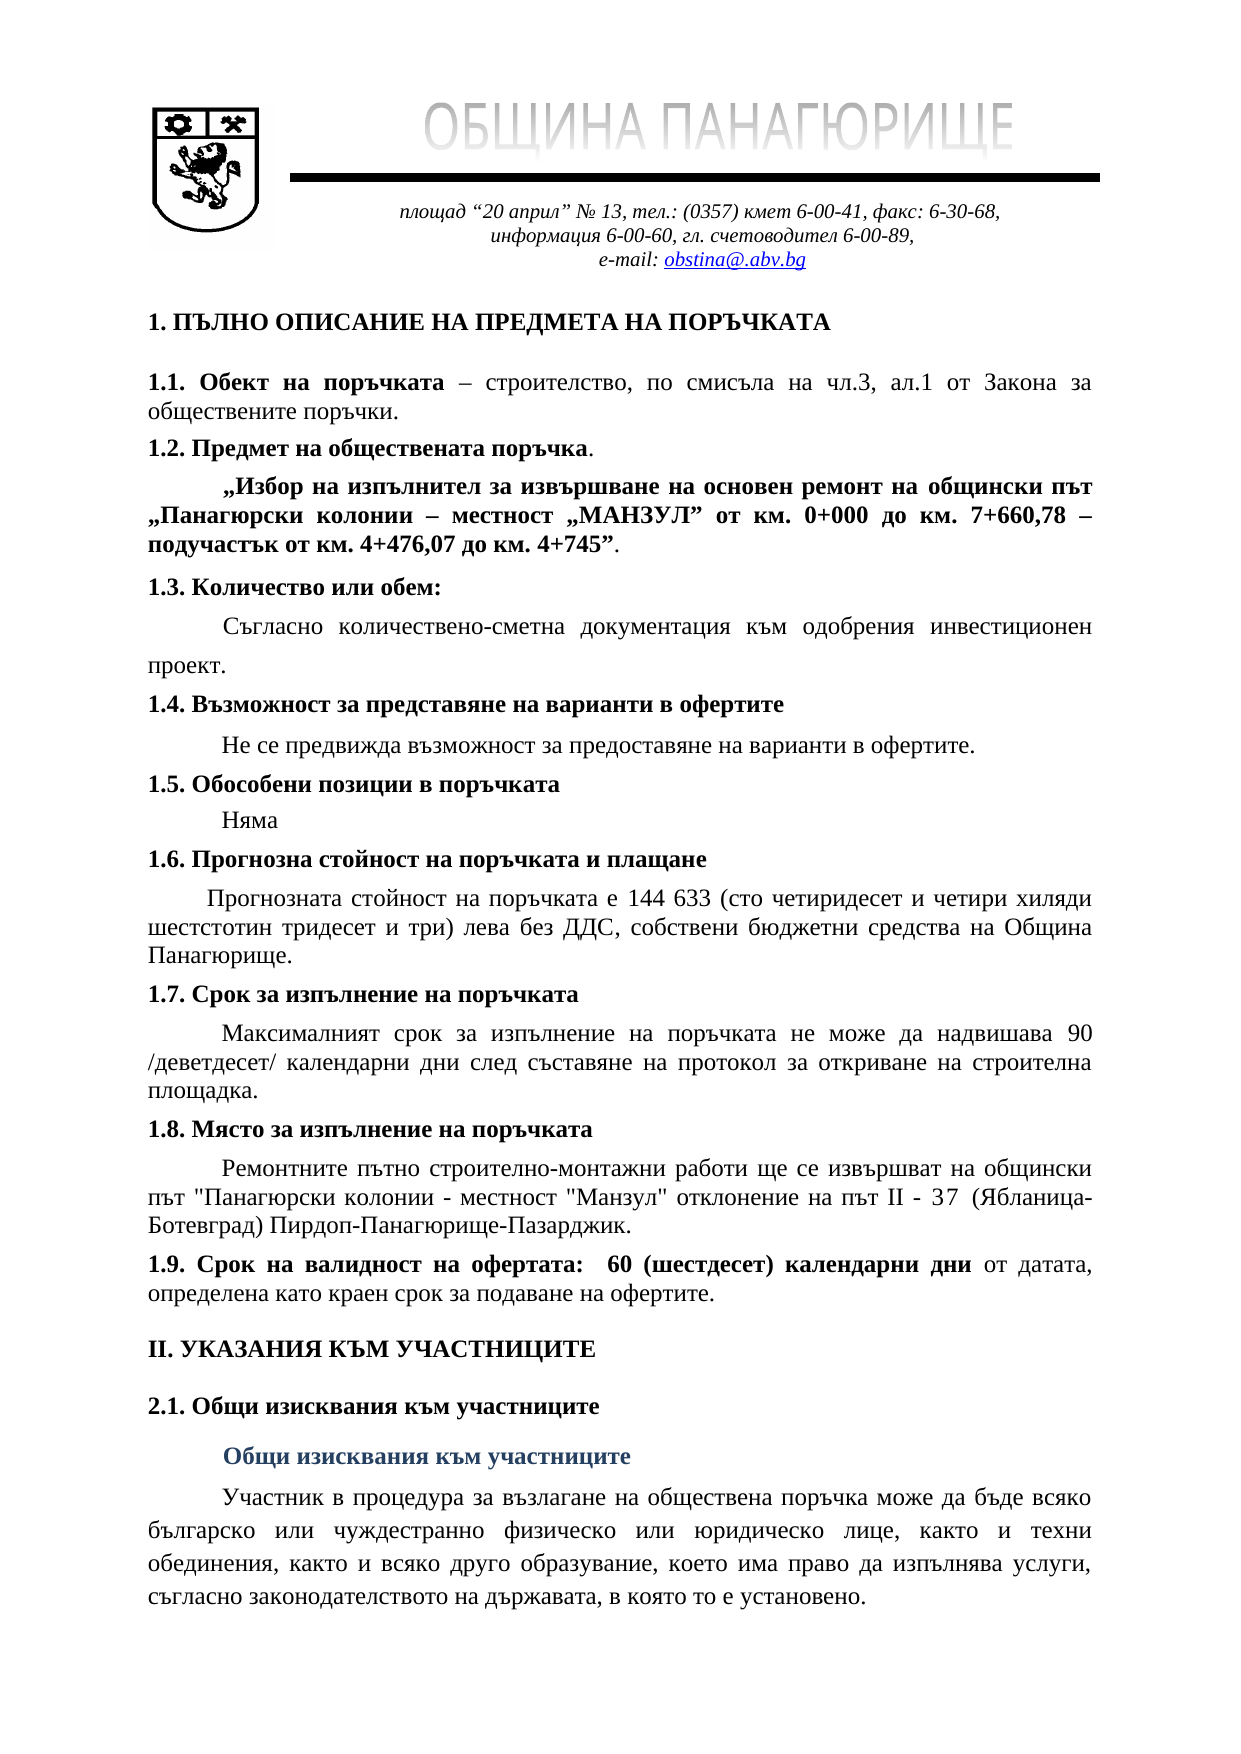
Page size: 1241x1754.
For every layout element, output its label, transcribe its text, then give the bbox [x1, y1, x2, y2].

text 1. ПЪЛНО ОПИСАНИЕ НА ПРЕДМЕТА НА ПОРЪЧКАТА [148, 300, 1093, 339]
text 1.2. Предмет на обществената поръчка. [148, 425, 1093, 464]
text 1.5. Обособени позиции в поръчката [148, 769, 1093, 798]
text 1.7. Срок за изпълнение на поръчката [148, 979, 1093, 1008]
subtitle Участник в процедура за възлагане на обществена поръчка може да бъде всяко българско или чуждестранно физическо или юридическо лице, както и техни обединения, както и всяко друго образувание, което има право да изпълнява услуги, съгласно законодателството на държавата, в която то е установено. [148, 1482, 1093, 1610]
text 1.4. Възможност за представяне на варианти в офертите [148, 682, 1093, 721]
text 1.1. Обект на поръчката – строителство, по смисъла на чл.3, ал.1 от Закона за обществените поръчки. [148, 367, 1093, 425]
text Ремонтните пътно строително-монтажни работи ще се извършват на общински път "Панагюрски колонии - местност "Манзул" отклонение на път II - 37 (Ябланица-Ботевград) Пирдоп-Панагюрище-Пазарджик. [148, 1153, 1093, 1239]
subtitle Общи изисквания към участниците [223, 1441, 1093, 1470]
text Максималният срок за изпълнение на поръчката не може да надвишава 90 /деветдесет/ календарни дни след съставяне на протокол за откриване на строителна площадка. [148, 1018, 1093, 1104]
text 1.9. Срок на валидност на офертата: 60 (шестдесет) календарни дни от датата, определена като краен срок за подаване на офертите. [148, 1249, 1093, 1307]
text II. УКАЗАНИЯ КЪМ УЧАСТНИЦИТЕ [148, 1334, 1093, 1363]
text „Избор на изпълнител за извършване на основен ремонт на общински път „Панагюрски колонии – местност „МАНЗУЛ” от км. 0+000 до км. 7+660,78 – подучастък от км. 4+476,07 до км. 4+745”. [148, 471, 1093, 557]
text Не се предвижда възможност за предоставяне на варианти в офертите. [148, 731, 1093, 759]
text Съгласно количествено-сметна документация към одобрения инвестиционен проект. [148, 604, 1093, 682]
text 1.3. Количество или обем: [148, 565, 1093, 604]
picture [147, 102, 278, 251]
text 1.8. Място за изпълнение на поръчката [148, 1114, 1093, 1143]
text Прогнозната стойност на поръчката е 144 633 (сто четиридесет и четири хиляди шестстотин тридесет и три) лева без ДДС, собствени бюджетни средства на Община Панагюрище. [148, 883, 1093, 969]
text Няма [148, 805, 1093, 834]
text 2.1. Общи изисквания към участниците [148, 1391, 1093, 1420]
text 1.6. Прогнозна стойност на поръчката и плащане [148, 844, 1093, 873]
